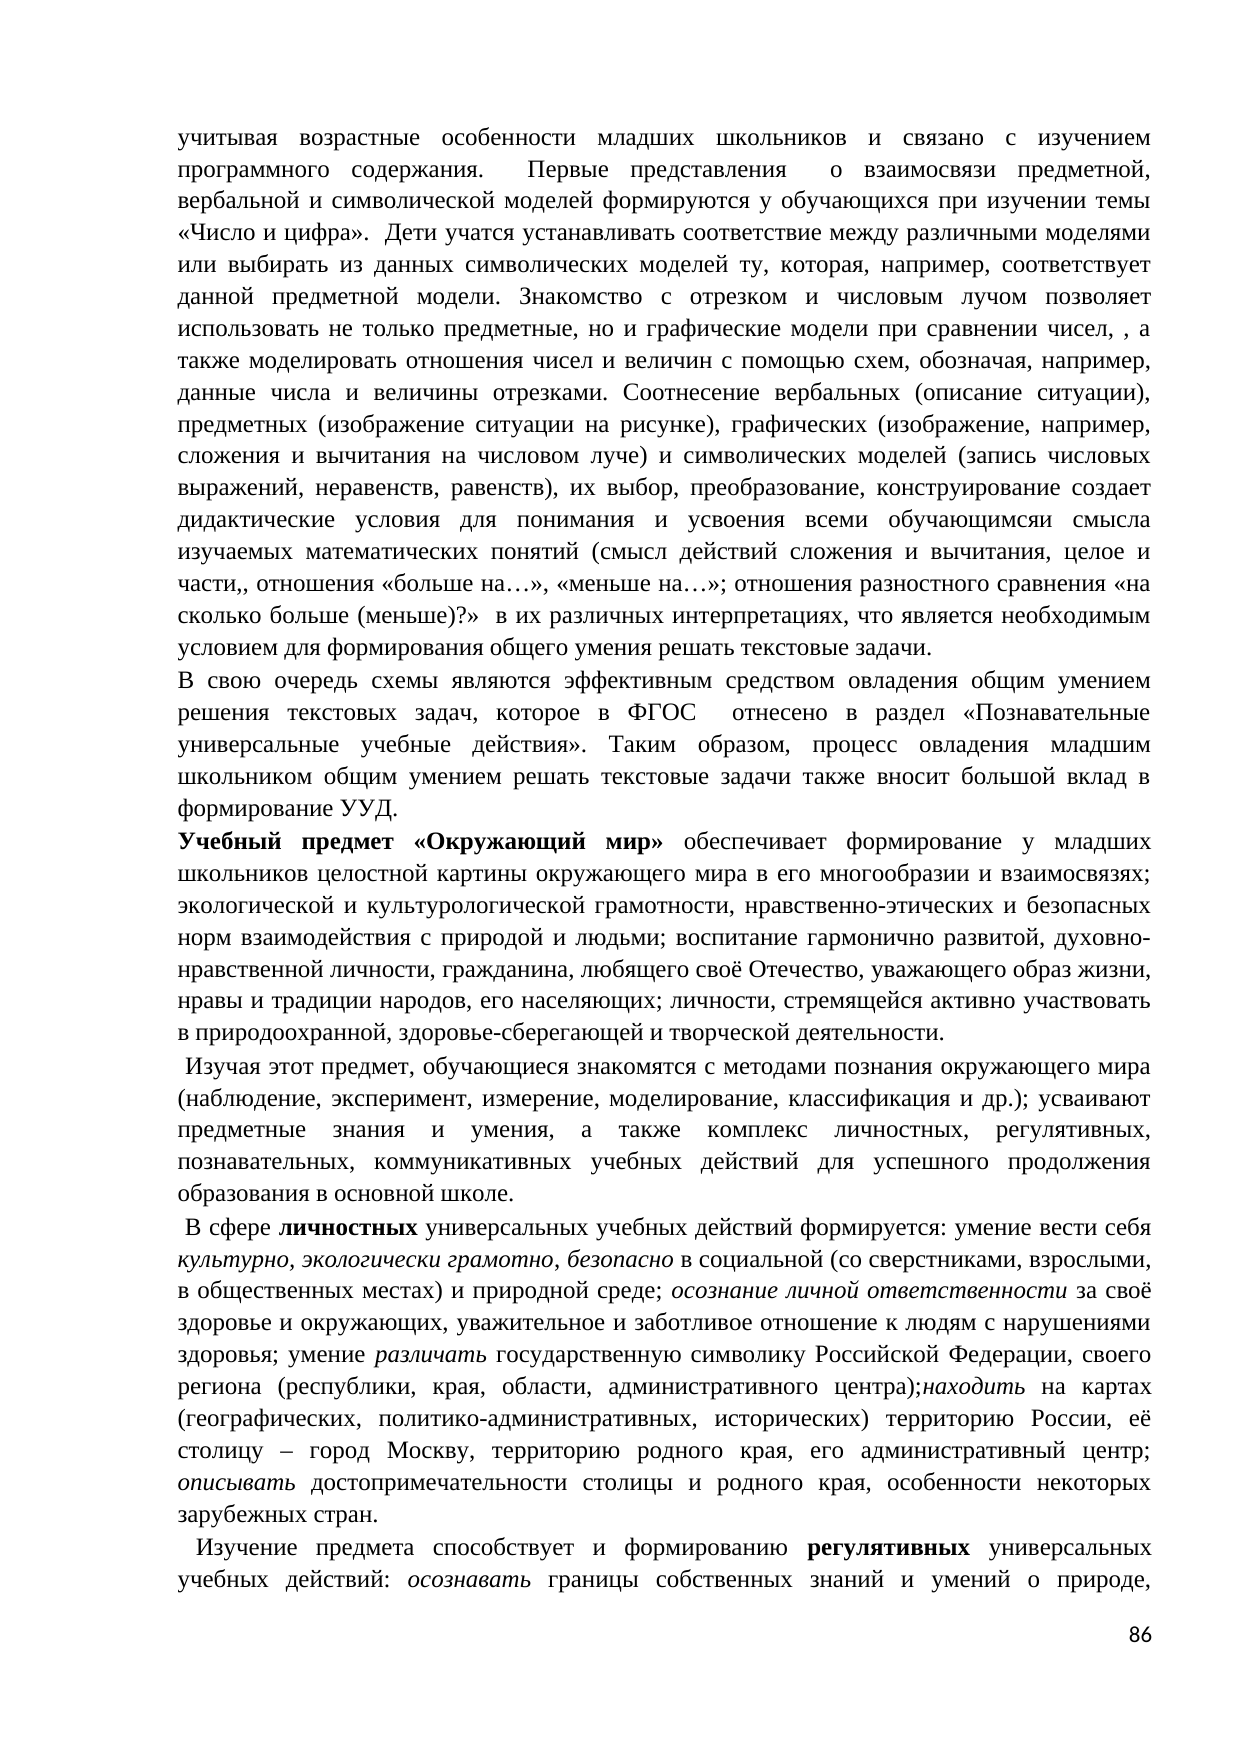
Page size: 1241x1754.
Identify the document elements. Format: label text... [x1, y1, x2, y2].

text Изучая этот предмет, обучающиеся знакомятся с методами познания окружающего мира (наблюдение, эксперимент, измерение, моделирование, классификация и др.); усваивают предметные знания и умения, а также комплекс личностных, регулятивных, познавательных, коммуникативных учебных действий для успешного продолжения образования в основной школе. [177, 1051, 1152, 1207]
text В свою очередь схемы являются эффективным средством овладения общим умением решения текстовых задач, которое в ФГОС отнесено в раздел «Познавательные универсальные учебные действия». Таким образом, процесс овладения младшим школьником общим умением решать текстовые задачи также вносит большой вклад в формирование УУД. [177, 665, 1152, 821]
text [177, 122, 1152, 661]
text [177, 1532, 1152, 1593]
text В сфере личностных универсальных учебных действий формируется: умение вести себя культурно, экологически грамотно, безопасно в социальной (со сверстниками, взрослыми, в общественных местах) и природной среде; осознание личной ответственности за своё здоровье и окружающих, уважительное и заботливое отношение к людям с нарушениями здоровья; умение различать государственную символику Российской Федерации, своего региона (республики, края, области, административного центра);находить на картах (географических, политико-административных, исторических) территорию России, её столицу – город Москву, территорию родного края, его административный центр; описывать достопримечательности столицы и родного края, особенности некоторых зарубежных стран. [177, 1212, 1152, 1527]
text Учебный предмет «Окружающий мир» обеспечивает формирование у младших школьников целостной картины окружающего мира в его многообразии и взаимосвязях; экологической и культурологической грамотности, нравственно-этических и безопасных норм взаимодействия с природой и людьми; воспитание гармонично развитой, духовно-нравственной личности, гражданина, любящего своё Отечество, уважающего образ жизни, нравы и традиции народов, его населяющих; личности, стремящейся активно участвовать в природоохранной, здоровье-сберегающей и творческой деятельности. [177, 826, 1152, 1046]
